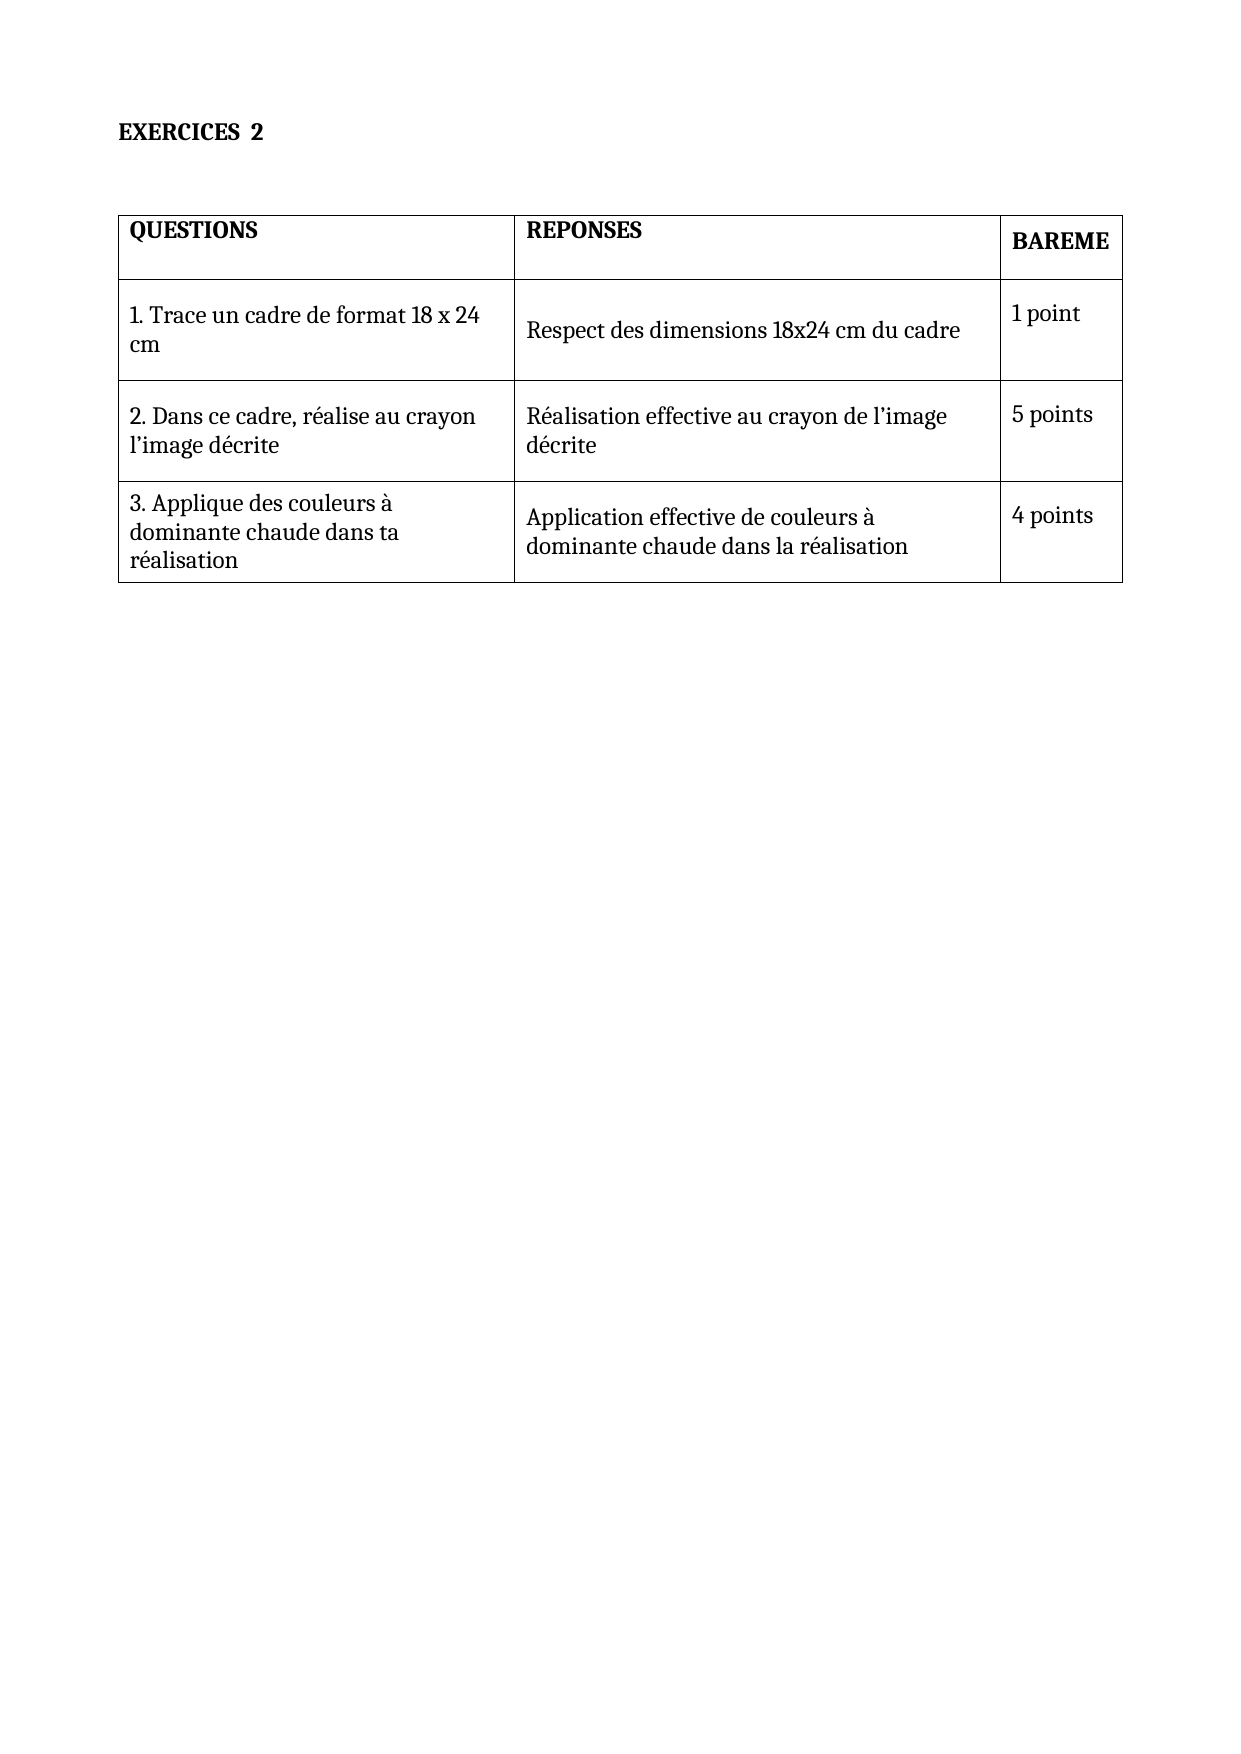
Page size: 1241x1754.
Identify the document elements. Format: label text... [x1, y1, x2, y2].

table_header BAREME [1001, 216, 1122, 279]
table_cell 5 points [1001, 381, 1122, 481]
table_cell Respect des dimensions 18x24 cm du cadre [515, 280, 1000, 380]
table_cell 2. Dans ce cadre, réalise au crayon l’image décrite [119, 381, 514, 481]
table_cell 4 points [1001, 482, 1122, 582]
text EXERCICES 2 [118, 118, 1137, 147]
table_header QUESTIONS [119, 216, 514, 279]
table_cell 3. Applique des couleurs à dominante chaude dans ta réalisation [119, 482, 514, 582]
table_cell 1 point [1001, 280, 1122, 380]
table_cell Réalisation effective au crayon de l’image décrite [515, 381, 1000, 481]
table_cell Application effective de couleurs à dominante chaude dans la réalisation [515, 482, 1000, 582]
table_header REPONSES [515, 216, 1000, 279]
table_cell 1. Trace un cadre de format 18 x 24 cm [119, 280, 514, 380]
